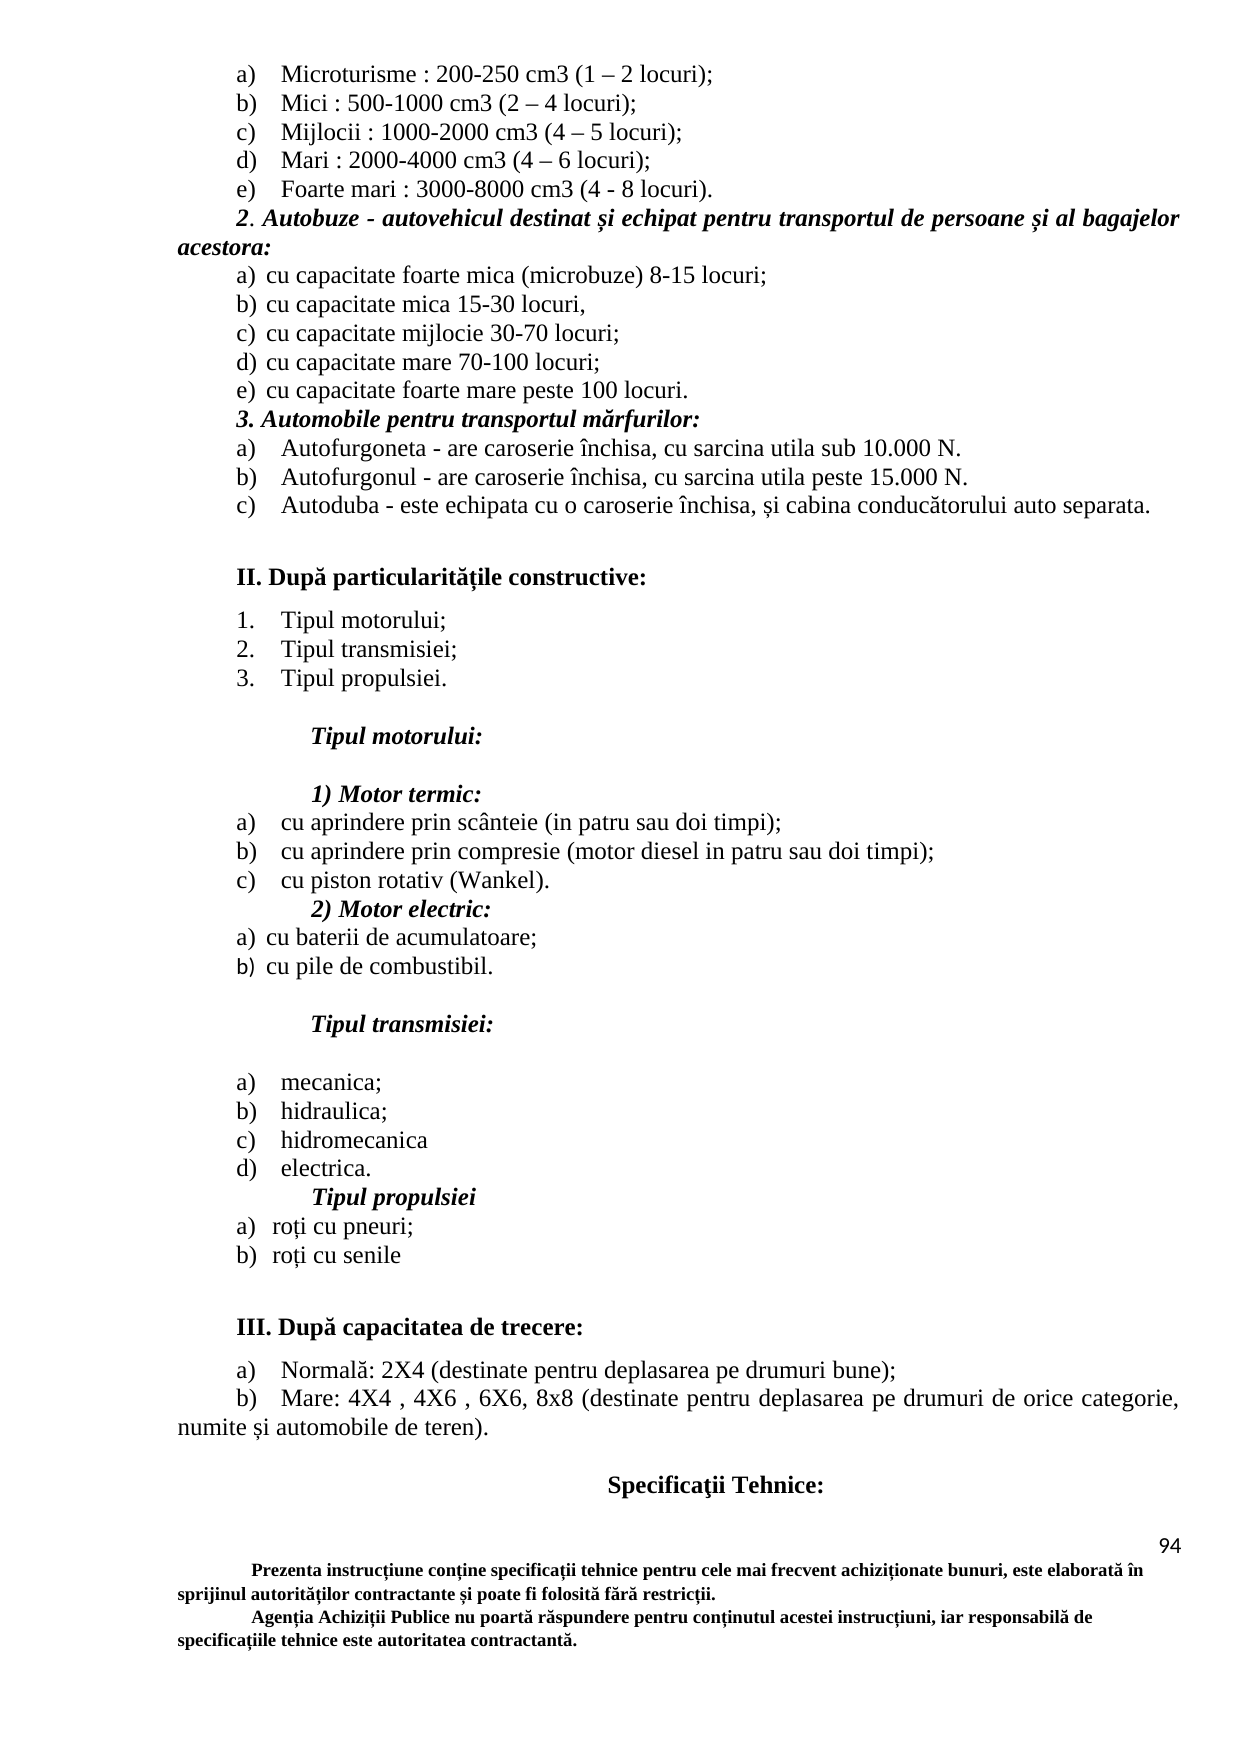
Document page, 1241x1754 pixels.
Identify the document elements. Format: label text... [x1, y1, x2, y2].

list hidromecanica [177, 1125, 1181, 1153]
list cu capacitate foarte mare peste 100 locuri. [177, 375, 1181, 404]
list Tipul propulsiei. [177, 663, 1181, 692]
list Tipul propulsiei [252, 1182, 1181, 1211]
list Autoduba - este echipata cu o caroserie închisa, și cabina conducătorului auto separata. [177, 490, 1181, 519]
list Mare: 4X4 , 4X6 , 6X6, 8x8 (destinate pentru deplasarea pe drumuri de orice categorie, numite și automobile de teren). [177, 1383, 1181, 1441]
list roți cu senile [177, 1240, 1181, 1268]
list cu piston rotativ (Wankel). [177, 865, 1181, 894]
list 2. Autobuze - autovehicul destinat și echipat pentru transportul de persoane și al bagajelor acestora: [177, 203, 1181, 260]
list cu pile de combustibil. [177, 951, 1181, 980]
list electrica. [177, 1153, 1181, 1182]
list roți cu pneuri; [177, 1211, 1181, 1240]
list Mici : 500-1000 cm3 (2 – 4 locuri); [177, 88, 1181, 117]
list cu capacitate mare 70-100 locuri; [177, 347, 1181, 375]
text Specificaţii Tehnice: [177, 1470, 1181, 1499]
list 2) Motor electric: [252, 894, 1181, 922]
list Microturisme : 200-250 cm3 (1 – 2 locuri); [177, 59, 1181, 88]
list Foarte mari : 3000-8000 cm3 (4 - 8 locuri). [177, 174, 1181, 203]
list cu aprindere prin scânteie (in patru sau doi timpi); [177, 807, 1181, 836]
text Tipul transmisiei: [310, 1009, 1181, 1038]
list mecanica; [177, 1067, 1181, 1096]
list cu aprindere prin compresie (motor diesel in patru sau doi timpi); [177, 836, 1181, 865]
list II. După particularitățile constructive: [177, 562, 1181, 591]
list hidraulica; [177, 1096, 1181, 1125]
text Tipul motorului: [310, 721, 1181, 749]
list 3. Automobile pentru transportul mărfurilor: [177, 404, 1181, 433]
list cu capacitate mijlocie 30-70 locuri; [177, 318, 1181, 347]
list Tipul motorului; [177, 605, 1181, 634]
list Mari : 2000-4000 cm3 (4 – 6 locuri); [177, 145, 1181, 174]
list Tipul transmisiei; [177, 634, 1181, 663]
list Autofurgoneta - are caroserie închisa, cu sarcina utila sub 10.000 N. [177, 433, 1181, 462]
list cu capacitate mica 15-30 locuri, [177, 289, 1181, 318]
list III. După capacitatea de trecere: [177, 1312, 1181, 1340]
list Normală: 2X4 (destinate pentru deplasarea pe drumuri bune); [177, 1355, 1181, 1383]
list cu capacitate foarte mica (microbuze) 8-15 locuri; [177, 260, 1181, 289]
list 1) Motor termic: [252, 779, 1181, 807]
list Mijlocii : 1000-2000 cm3 (4 – 5 locuri); [177, 117, 1181, 145]
list cu baterii de acumulatoare; [177, 922, 1181, 951]
list Autofurgonul - are caroserie închisa, cu sarcina utila peste 15.000 N. [177, 462, 1181, 490]
